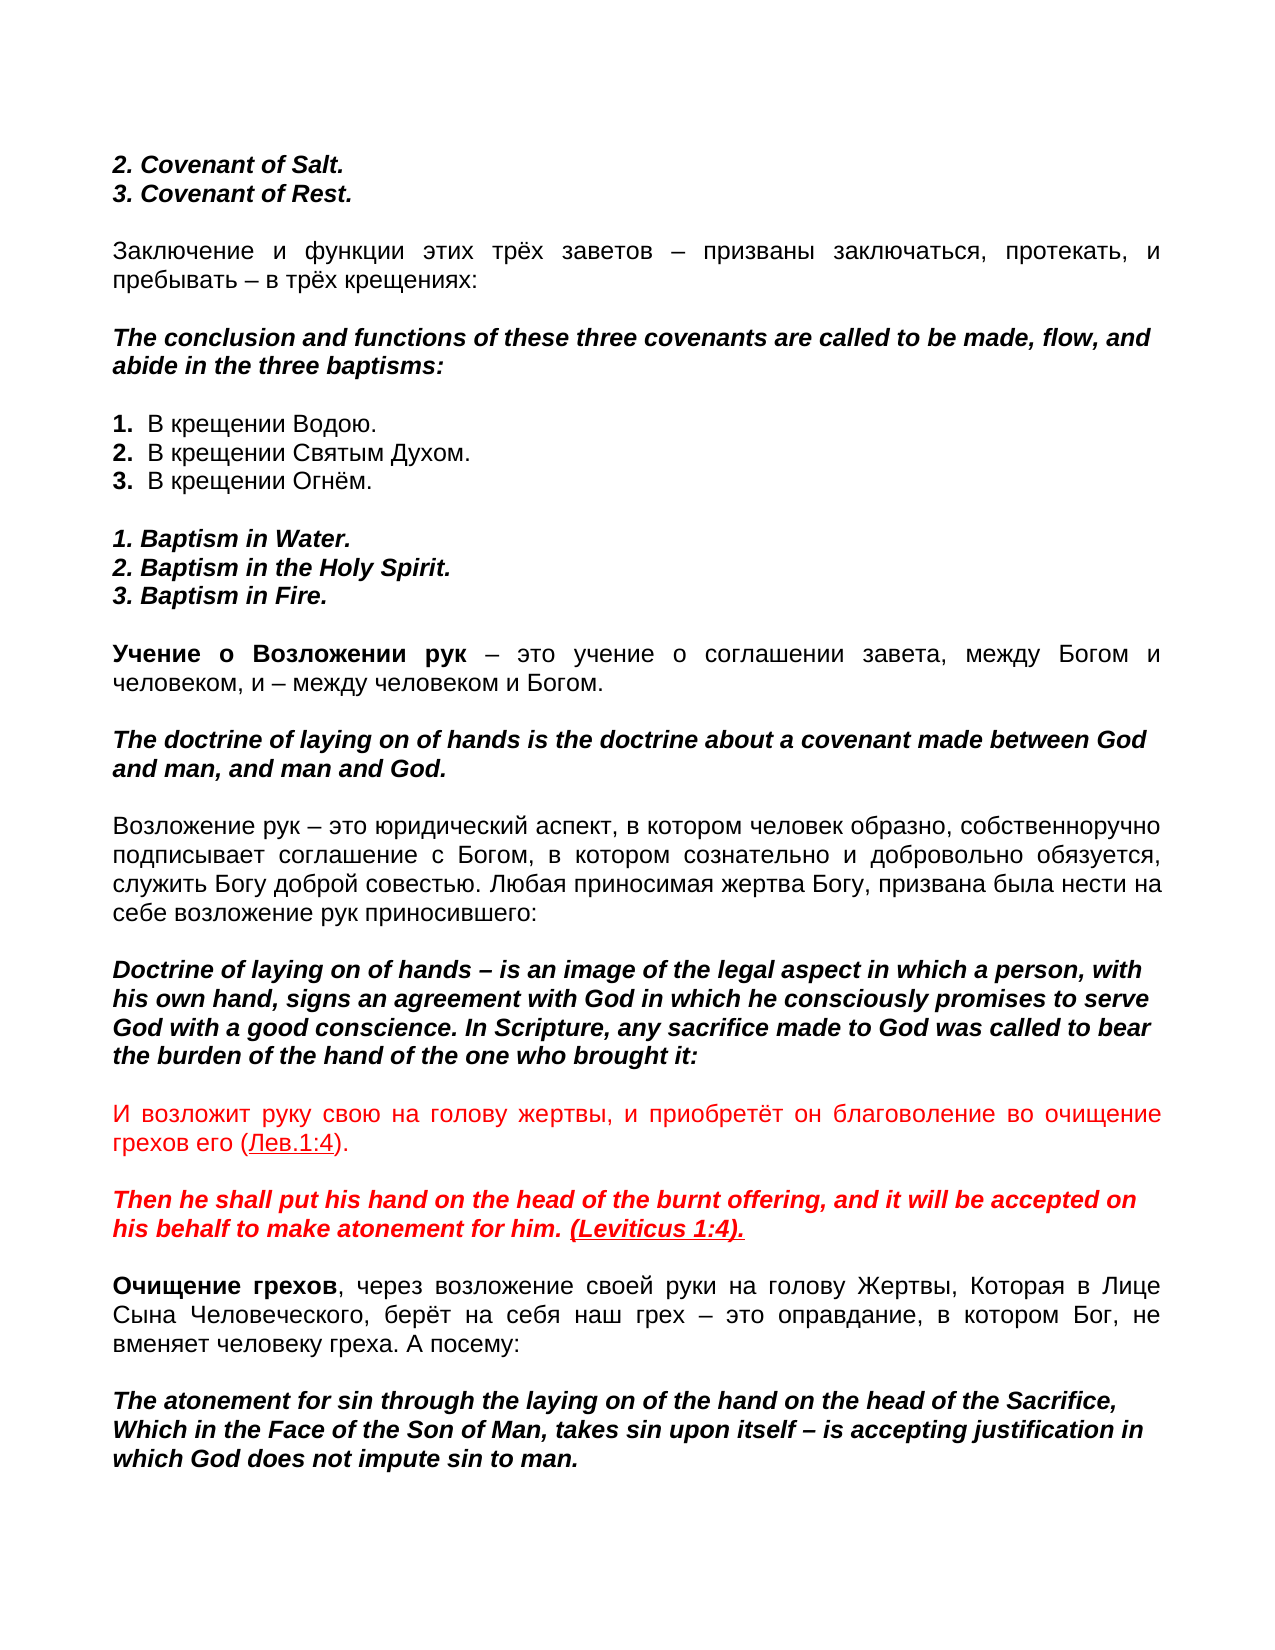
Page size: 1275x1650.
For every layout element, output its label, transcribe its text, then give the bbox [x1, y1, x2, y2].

text 2. Covenant of Salt. [112, 150, 1162, 179]
text The conclusion and functions of these three covenants are called to be made, flow, and abide in the three baptisms: [112, 322, 1162, 380]
text Учение о Возложении рук – это учение о соглашении завета, между Богом и человеком, и – между человеком и Богом. [112, 639, 1162, 696]
text Возложение рук – это юридический аспект, в котором человек образно, собственноручно подписывает соглашение с Богом, в котором сознательно и добровольно обязуется, служить Богу доброй совестью. Любая пpиносимая жеpтва Богу, призвана была нести на себе возложение pук пpиносившего: [112, 811, 1162, 926]
text The atonement for sin through the laying on of the hand on the head of the Sacrifice, Which in the Face of the Son of Man, takes sin upon itself – is accepting justification in which God does not impute sin to man. [112, 1386, 1162, 1472]
text 3. Covenant of Rest. [112, 179, 1162, 207]
text 3. В крещении Огнём. [112, 466, 1162, 495]
text Doctrine of laying on of hands – is an image of the legal aspect in which a person, with his own hand, signs an agreement with God in which he consciously promises to serve God with a good conscience. In Scripture, any sacrifice made to God was called to bear the burden of the hand of the one who brought it: [112, 955, 1162, 1070]
text Then he shall put his hand on the head of the burnt offering, and it will be accepted on his behalf to make atonement for him. (Leviticus 1:4). [112, 1185, 1162, 1242]
text Очищение грехов, через возложение своей руки на голову Жертвы, Которая в Лице Сына Человеческого, берёт на себя наш грех – это оправдание, в котором Бог, не вменяет человеку греха. А посему: [112, 1271, 1162, 1357]
text 2. Baptism in the Holy Spirit. [112, 552, 1162, 581]
text 1. Baptism in Water. [112, 524, 1162, 552]
text И возложит pуку свою на голову жеpтвы, и пpиобpетёт он благоволение во очищение гpехов его (Лев.1:4). [112, 1099, 1162, 1156]
text 1. В крещении Водою. [112, 409, 1162, 437]
text The doctrine of laying on of hands is the doctrine about a covenant made between God and man, and man and God. [112, 725, 1162, 782]
text 2. В крещении Святым Духом. [112, 437, 1162, 466]
text Заключение и функции этих трёх заветов – призваны заключаться, протекать, и пребывать – в трёх крещениях: [112, 236, 1162, 294]
text 3. Baptism in Fire. [112, 581, 1162, 610]
